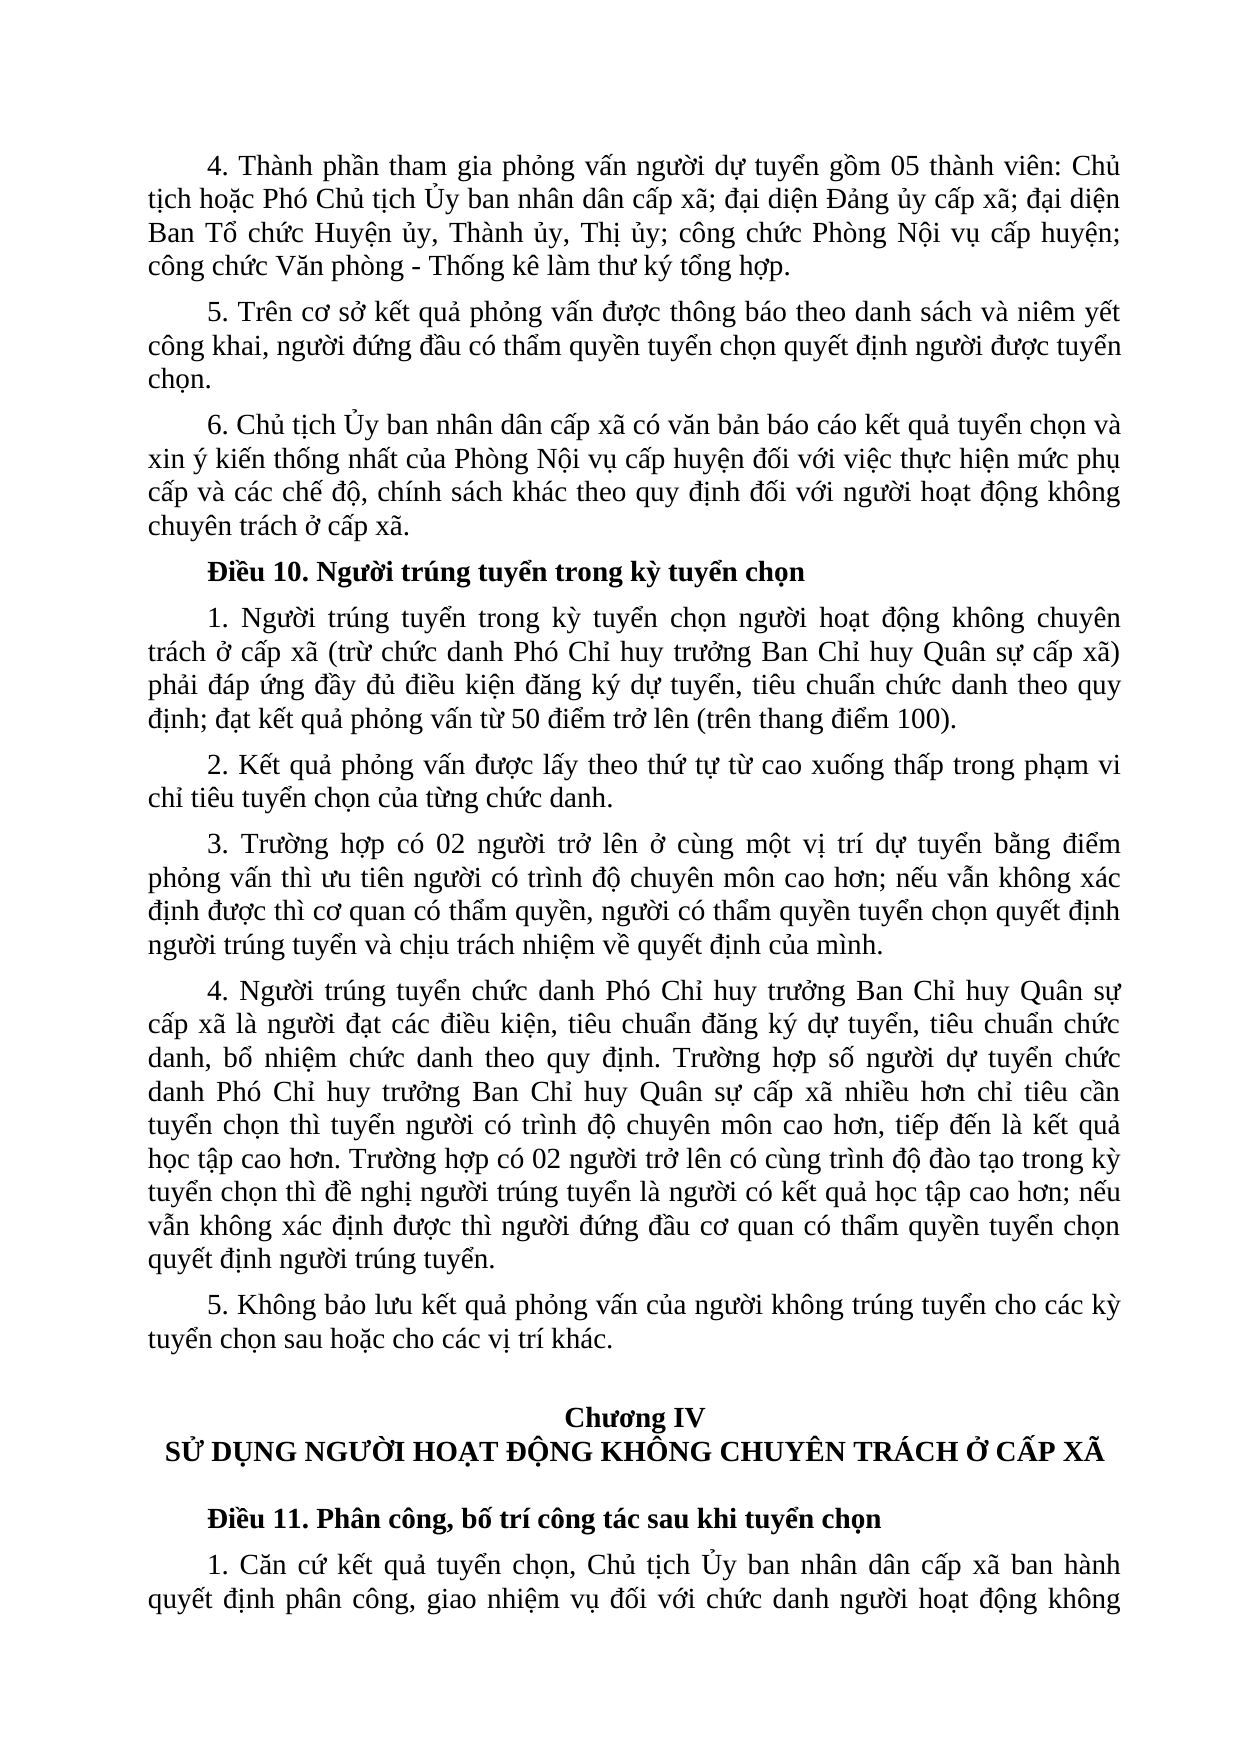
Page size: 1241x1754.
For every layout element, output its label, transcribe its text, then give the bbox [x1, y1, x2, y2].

text Chương IV [148, 1401, 1122, 1434]
text 4. Người trúng tuyển chức danh Phó Chỉ huy trưởng Ban Chỉ huy Quân sự cấp xã là người đạt các điều kiện, tiêu chuẩn đăng ký dự tuyển, tiêu chuẩn chức danh, bổ nhiệm chức danh theo quy định. Trường hợp số người dự tuyển chức danh Phó Chỉ huy trưởng Ban Chỉ huy Quân sự cấp xã nhiều hơn chỉ tiêu cần tuyển chọn thì tuyển người có trình độ chuyên môn cao hơn, tiếp đến là kết quả học tập cao hơn. Trường hợp có 02 người trở lên có cùng trình độ đào tạo trong kỳ tuyển chọn thì đề nghị người trúng tuyển là người có kết quả học tập cao hơn; nếu vẫn không xác định được thì người đứng đầu cơ quan có thẩm quyền tuyển chọn quyết định người trúng tuyển. [148, 973, 1122, 1275]
text 6. Chủ tịch Ủy ban nhân dân cấp xã có văn bản báo cáo kết quả tuyển chọn và xin ý kiến thống nhất của Phòng Nội vụ cấp huyện đối với việc thực hiện mức phụ cấp và các chế độ, chính sách khác theo quy định đối với người hoạt động không chuyên trách ở cấp xã. [148, 407, 1122, 542]
text Điều 10. Người trúng tuyển trong kỳ tuyển chọn [148, 554, 1122, 588]
text Điều 11. Phân công, bố trí công tác sau khi tuyển chọn [148, 1501, 1122, 1535]
text 4. Thành phần tham gia phỏng vấn người dự tuyển gồm 05 thành viên: Chủ tịch hoặc Phó Chủ tịch Ủy ban nhân dân cấp xã; đại diện Đảng ủy cấp xã; đại diện Ban Tổ chức Huyện ủy, Thành ủy, Thị ủy; công chức Phòng Nội vụ cấp huyện; công chức Văn phòng - Thống kê làm thư ký tổng hợp. [148, 148, 1122, 282]
text 5. Không bảo lưu kết quả phỏng vấn của người không trúng tuyển cho các kỳ tuyển chọn sau hoặc cho các vị trí khác. [148, 1287, 1122, 1354]
text 1. Người trúng tuyển trong kỳ tuyển chọn người hoạt động không chuyên trách ở cấp xã (trừ chức danh Phó Chỉ huy trưởng Ban Chỉ huy Quân sự cấp xã) phải đáp ứng đầy đủ điều kiện đăng ký dự tuyển, tiêu chuẩn chức danh theo quy định; đạt kết quả phỏng vấn từ 50 điểm trở lên (trên thang điểm 100). [148, 600, 1122, 734]
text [148, 1547, 1122, 1614]
text 3. Trường hợp có 02 người trở lên ở cùng một vị trí dự tuyển bằng điểm phỏng vấn thì ưu tiên người có trình độ chuyên môn cao hơn; nếu vẫn không xác định được thì cơ quan có thẩm quyền, người có thẩm quyền tuyển chọn quyết định người trúng tuyển và chịu trách nhiệm về quyết định của mình. [148, 826, 1122, 961]
text 2. Kết quả phỏng vấn được lấy theo thứ tự từ cao xuống thấp trong phạm vi chỉ tiêu tuyển chọn của từng chức danh. [148, 747, 1122, 814]
text SỬ DỤNG NGƯỜI HOẠT ĐỘNG KHÔNG CHUYÊN TRÁCH Ở CẤP XÃ [148, 1434, 1122, 1468]
text 5. Trên cơ sở kết quả phỏng vấn được thông báo theo danh sách và niêm yết công khai, người đứng đầu có thẩm quyền tuyển chọn quyết định người được tuyển chọn. [148, 294, 1122, 395]
